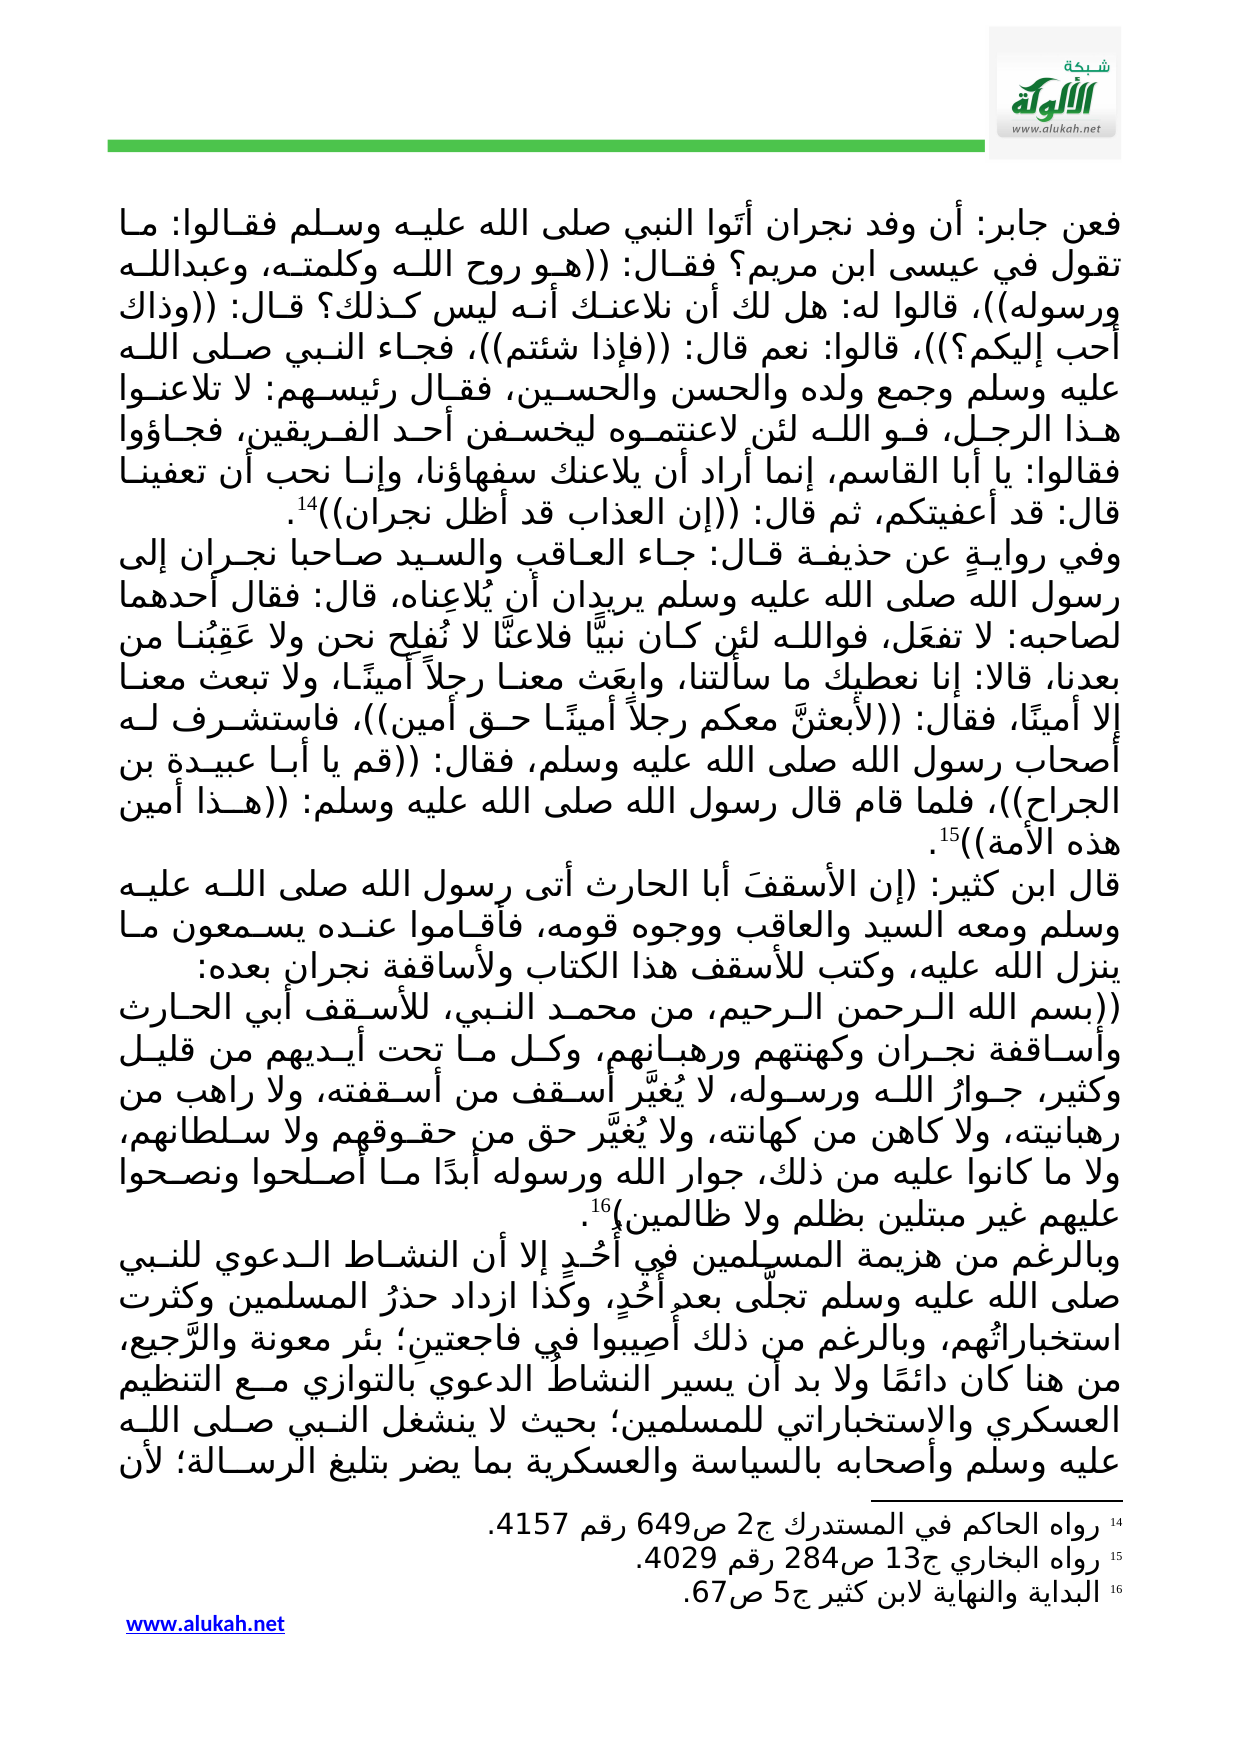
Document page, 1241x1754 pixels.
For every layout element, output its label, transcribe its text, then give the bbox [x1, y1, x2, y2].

text ((بسم الله الرحمن الرحيم، من محمد النبي، للأسقف أبي الحارث وأساقفة نجران وكهنتهم ورهبانهم، وكل ما تحت أيديهم من قليل وكثير، جوارُ الله ورسوله، لا يُغيَّر أسقف من أسقفته، ولا راهب من رهبانيته، ولا كاهن من كهانته، ولا يُغيَّر حق من حقوقهم ولا سلطانهم، ولا ما كانوا عليه من ذلك، جوار الله ورسوله أبدًا ما أصلحوا ونصحوا عليهم غير مبتلين بظلم ولا ظالمين). [118, 987, 1122, 1234]
text وفي روايةٍ عن حذيفة قال: جاء العاقب والسيد صاحبا نجران إلى رسول الله صلى الله عليه وسلم يريدان أن يُلاعِناه، قال: فقال أحدهما لصاحبه: لا تفعَل، فوالله لئن كان نبيًّا فلاعنَّا لا نُفلِح نحن ولا عَقِبُنا من بعدنا، قالا: إنا نعطيك ما سألتنا، وابعَث معنا رجلاً أمينًا، ولا تبعث معنا إلا أمينًا، فقال: ((لأبعثنَّ معكم رجلاً أمينًا حق أمين))، فاستشرف له أصحاب رسول الله صلى الله عليه وسلم، فقال: ((قم يا أبا عبيدة بن الجراح))، فلما قام قال رسول الله صلى الله عليه وسلم: ((هذا أمين هذه الأمة)). [118, 533, 1122, 863]
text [118, 1234, 1122, 1482]
text فعن جابر: أن وفد نجران أتَوا النبي صلى الله عليه وسلم فقالوا: ما تقول في عيسى ابن مريم؟ فقال: ((هو روح الله وكلمته، وعبدالله ورسوله))، قالوا له: هل لك أن نلاعنك أنه ليس كذلك؟ قال: ((وذاك أحب إليكم؟))، قالوا: نعم قال: ((فإذا شئتم))، فجاء النبي صلى الله عليه وسلم وجمع ولده والحسن والحسين، فقال رئيسهم: لا تلاعنوا هذا الرجل، فو الله لئن لاعنتموه ليخسفن أحد الفريقين، فجاؤوا فقالوا: يا أبا القاسم، إنما أراد أن يلاعنك سفهاؤنا، وإنا نحب أن تعفينا قال: قد أعفيتكم، ثم قال: ((إن العذاب قد أظل نجران)). [118, 203, 1122, 533]
text قال ابن كثير: (إن الأسقفَ أبا الحارث أتى رسول الله صلى الله عليه وسلم ومعه السيد والعاقب ووجوه قومه، فأقاموا عنده يسمعون ما ينزل الله عليه، وكتب للأسقف هذا الكتاب ولأساقفة نجران بعده: [118, 863, 1122, 987]
